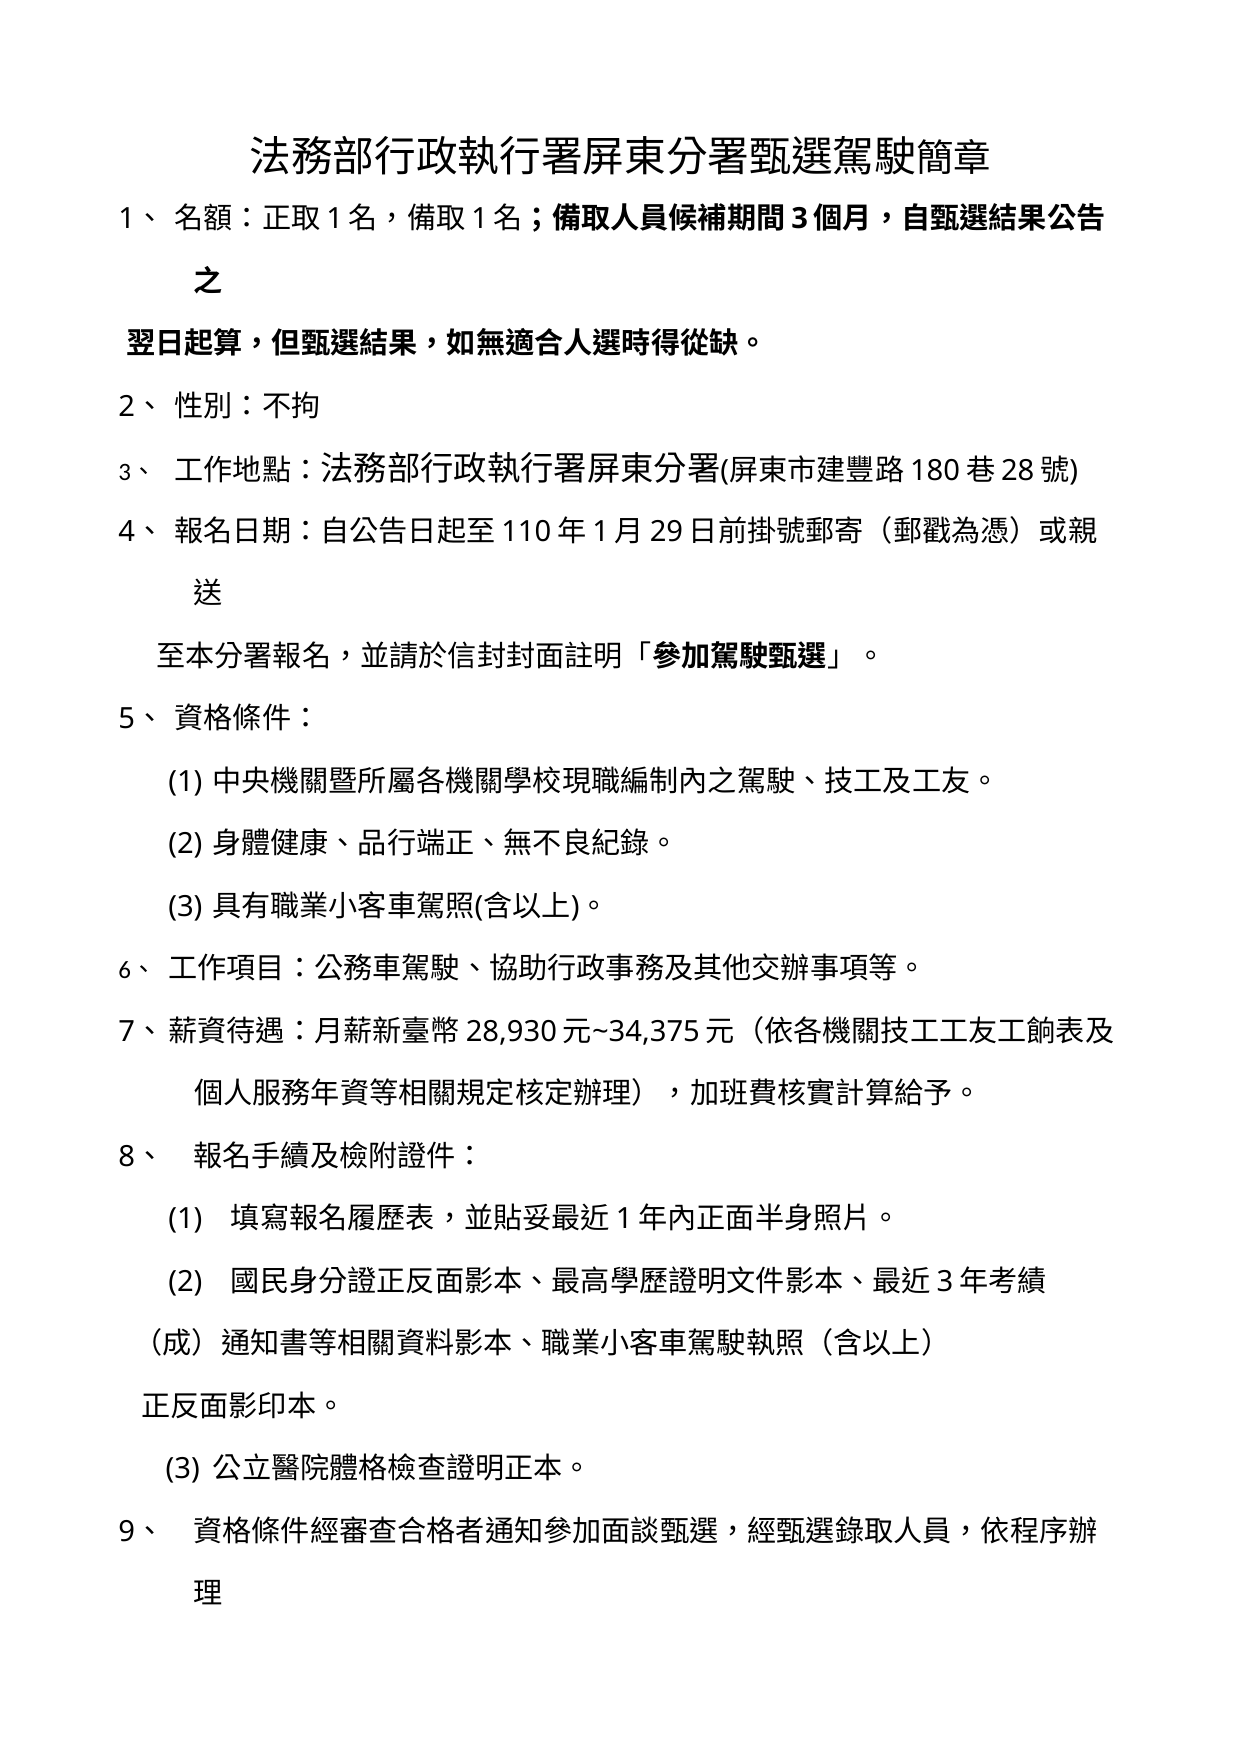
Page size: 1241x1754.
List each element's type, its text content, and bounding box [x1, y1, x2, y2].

list 工作地點：法務部行政執行署屏東分署(屏東市建豐路180巷28號) [118, 434, 1122, 497]
list 工作項目：公務車駕駛、協助行政事務及其他交辦事項等。 [118, 934, 1122, 997]
list 資格條件： [118, 684, 1122, 747]
list 資格條件經審查合格者通知參加面談甄選，經甄選錄取人員，依程序辦理 [118, 1497, 1122, 1622]
text 個人服務年資等相關規定核定辦理），加班費核實計算給予。 [118, 1059, 1122, 1122]
list 國民身分證正反面影本、最高學歷證明文件影本、最近3年考績 [168, 1247, 1122, 1309]
text 法務部行政執行署屏東分署甄選駕駛簡章 [118, 122, 1122, 184]
list 薪資待遇：月薪新臺幣28,930元~34,375元（依各機關技工工友工餉表及 [118, 997, 1122, 1059]
list 正反面影印本。 [118, 1372, 1122, 1434]
list （成）通知書等相關資料影本、職業小客車駕駛執照（含以上） [118, 1309, 1122, 1372]
list 報名手續及檢附證件： [118, 1122, 1122, 1184]
list 性別：不拘 [118, 372, 1122, 434]
list 報名日期：自公告日起至110年1月29日前掛號郵寄（郵戳為憑）或親送 [118, 497, 1122, 622]
list 至本分署報名，並請於信封封面註明「參加駕駛甄選」。 [118, 622, 1122, 684]
list 公立醫院體格檢查證明正本。 [165, 1434, 1122, 1497]
list 填寫報名履歷表，並貼妥最近1年內正面半身照片。 [168, 1184, 1122, 1247]
list 名額：正取1名，備取1名；備取人員候補期間3個月，自甄選結果公告之 [118, 184, 1122, 309]
list 具有職業小客車駕照(含以上)。 [168, 872, 1122, 934]
list 翌日起算，但甄選結果，如無適合人選時得從缺。 [118, 309, 1122, 372]
list 中央機關暨所屬各機關學校現職編制內之駕駛、技工及工友。 [168, 747, 1122, 809]
list 身體健康、品行端正、無不良紀錄。 [168, 809, 1122, 872]
